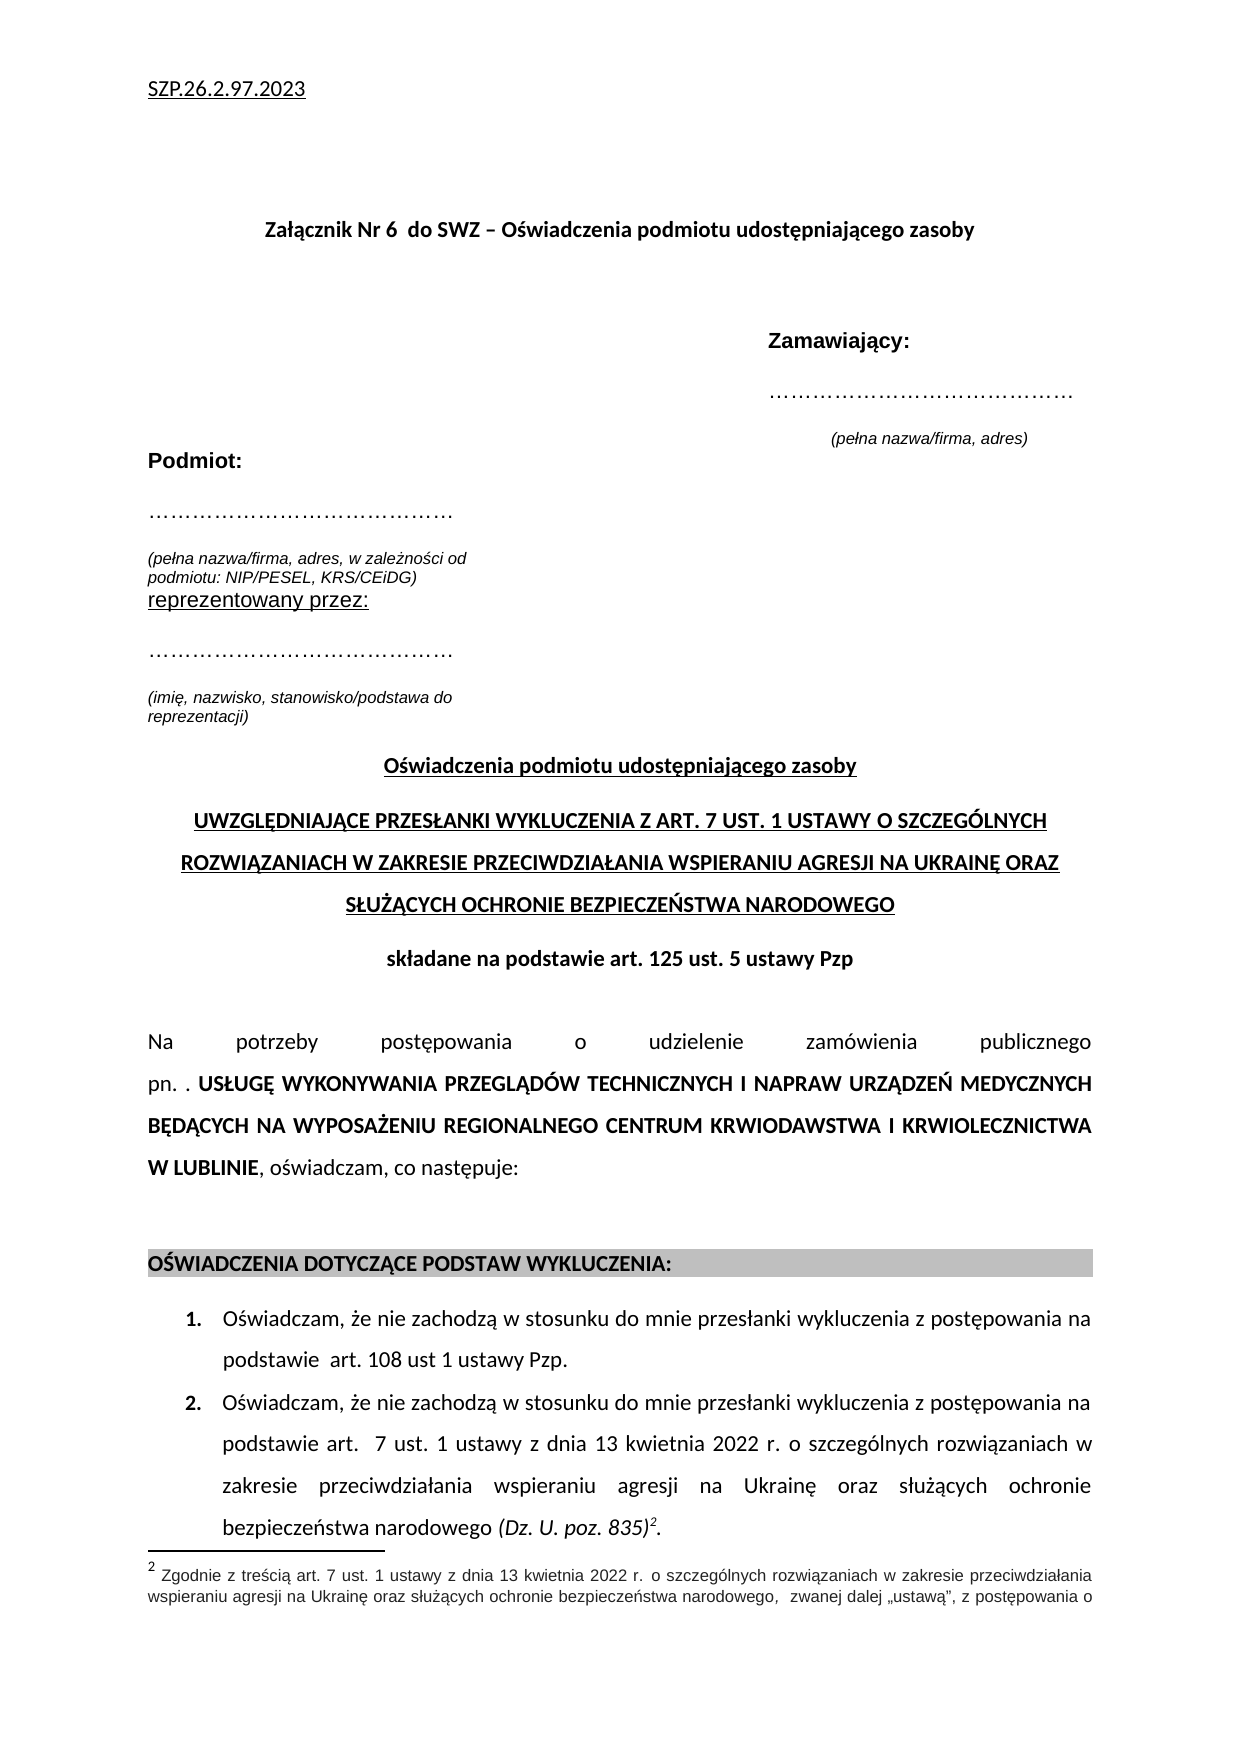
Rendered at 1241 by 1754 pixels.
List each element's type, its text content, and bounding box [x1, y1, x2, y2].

list Oświadczam, że nie zachodzą w stosunku do mnie przesłanki wykluczenia z postępowania na podstawie art. 108 ust 1 ustawy Pzp. [185, 1304, 1093, 1374]
text Zamawiający: [694, 328, 1093, 353]
text UWZGLĘDNIAJĄCE PRZESŁANKI WYKLUCZENIA Z ART. 7 UST. 1 USTAWY o szczególnych rozwiązaniach w zakresie przeciwdziałania wspieraniu agresji na Ukrainę oraz służących ochronie bezpieczeństwa narodowego [148, 806, 1093, 918]
text …………………………………… [148, 498, 472, 523]
text Oświadczenia podmiotu udostępniającego zasoby [148, 751, 1093, 779]
text Podmiot: [148, 448, 1093, 473]
text (pełna nazwa/firma, adres, w zależności od podmiotu: NIP/PESEL, KRS/CEiDG) [148, 549, 472, 587]
text OŚWIADCZENIA DOTYCZĄCE PODSTAW WYKLUCZENIA: [148, 1249, 1093, 1277]
text …………………………………… [768, 378, 1093, 403]
text Na potrzeby postępowania o udzielenie zamówienia publicznego pn. . USŁUGĘ WYKONYWANIA PRZEGLĄDÓW TECHNICZNYCH I NAPRAW URZĄDZEŃ MEDYCZNYCH BĘDĄCYCH NA WYPOSAŻENIU REGIONALNEGO CENTRUM KRWIODAWSTWA I KRWIOLECZNICTWA W LUBLINIE, oświadczam, co następuje: [148, 1027, 1093, 1181]
text (imię, nazwisko, stanowisko/podstawa do reprezentacji) [148, 688, 472, 726]
text reprezentowany przez: [148, 587, 1093, 612]
text …………………………………… [148, 637, 472, 663]
text (pełna nazwa/firma, adres) [768, 429, 1093, 448]
text składane na podstawie art. 125 ust. 5 ustawy Pzp [148, 944, 1093, 972]
text Załącznik Nr 6 do SWZ – Oświadczenia podmiotu udostępniającego zasoby [148, 215, 1093, 243]
list Oświadczam, że nie zachodzą w stosunku do mnie przesłanki wykluczenia z postępowania na podstawie art. 7 ust. 1 ustawy z dnia 13 kwietnia 2022 r. o szczególnych rozwiązaniach w zakresie przeciwdziałania wspieraniu agresji na Ukrainę oraz służących ochronie bezpieczeństwa narodowego (Dz. U. poz. 835). [185, 1388, 1093, 1542]
